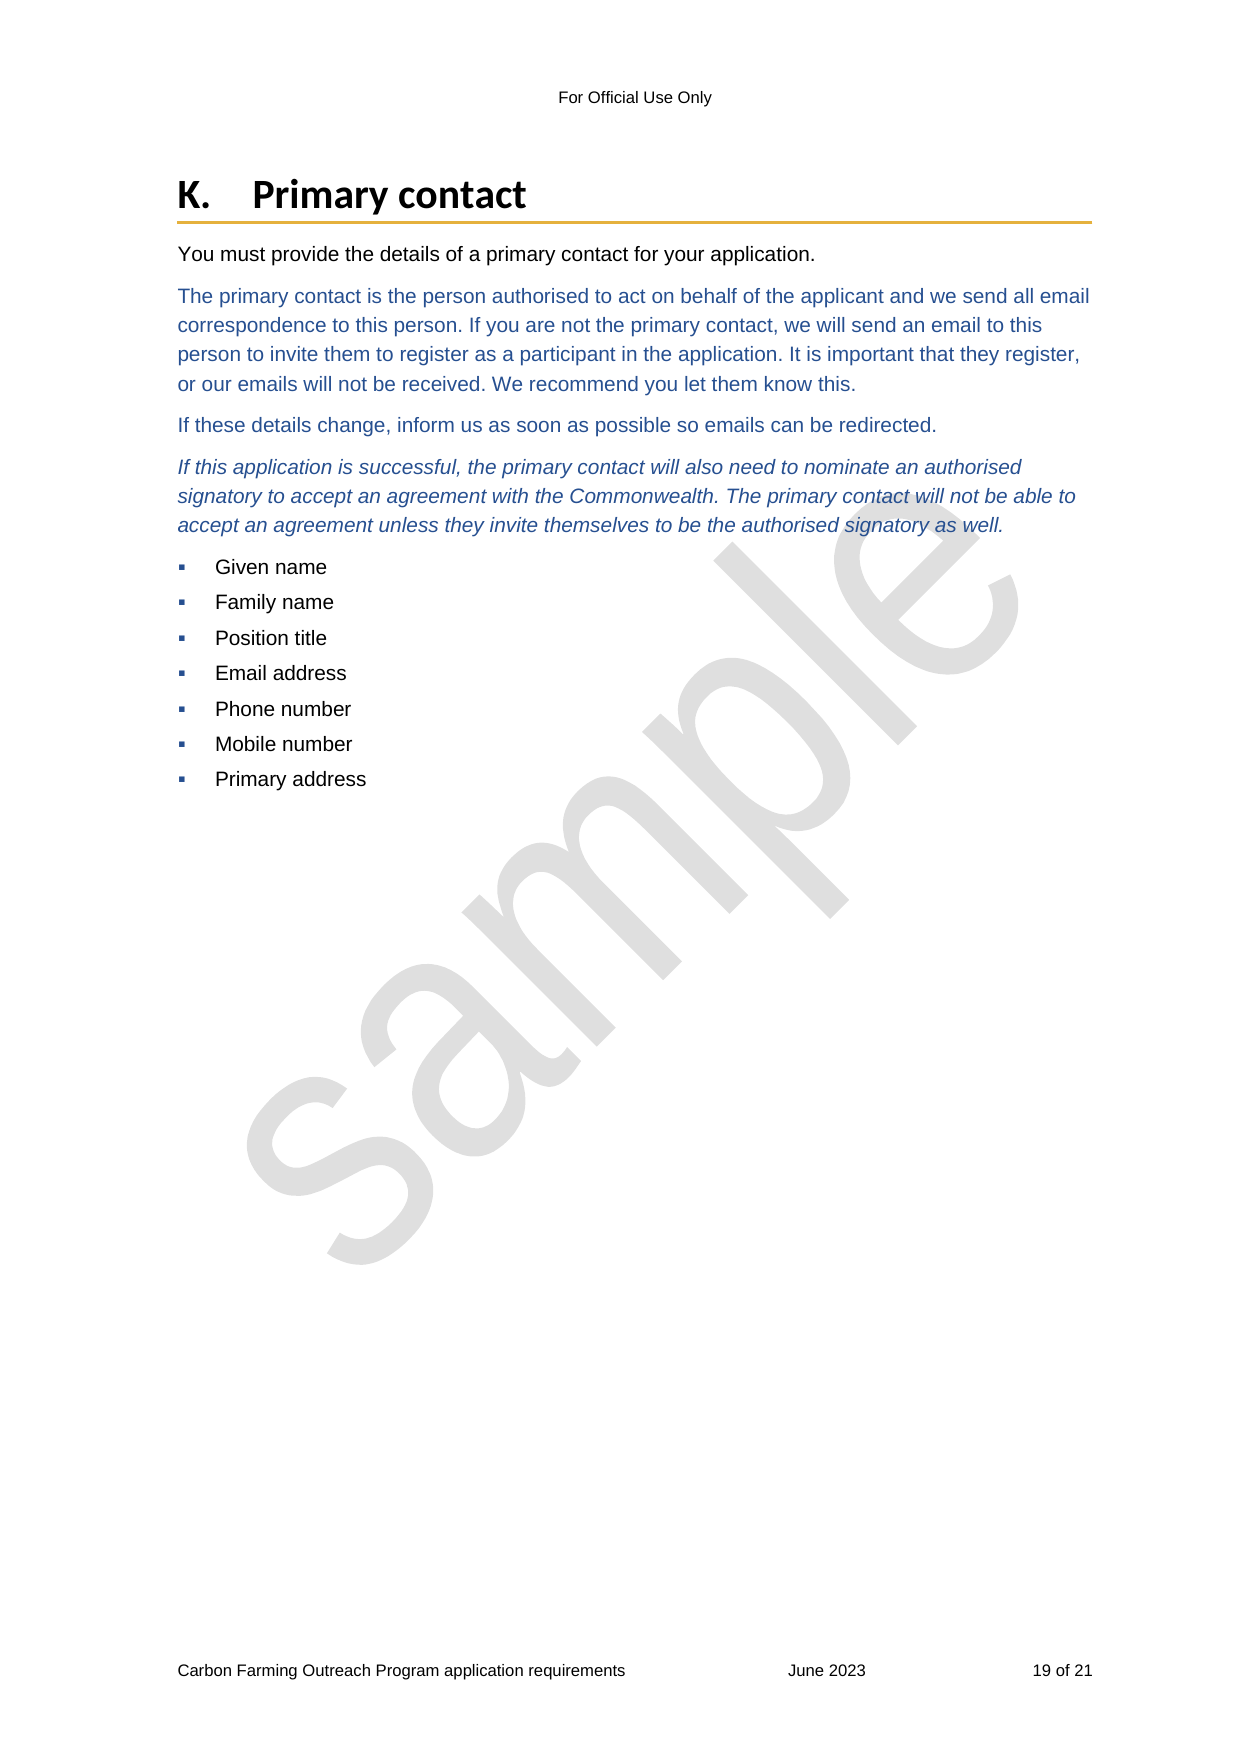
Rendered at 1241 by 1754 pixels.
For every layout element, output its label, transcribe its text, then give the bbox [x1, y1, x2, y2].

list Primary address [177, 762, 1092, 791]
text If this application is successful, the primary contact will also need to nominate an authorised signatory to accept an agreement with the Commonwealth. The primary contact will not be able to accept an agreement unless they invite themselves to be the authorised signatory as well. [177, 449, 1092, 537]
list Given name [177, 549, 1092, 579]
text The primary contact is the person authorised to act on behalf of the applicant and we send all email correspondence to this person. If you are not the primary contact, we will send an email to this person to invite them to register as a participant in the application. It is important that they register, or our emails will not be received. We recommend you let them know this. [177, 279, 1092, 395]
list Position title [177, 620, 1092, 649]
subtitle Primary contact [177, 168, 1092, 221]
list Phone number [177, 691, 1092, 720]
list Family name [177, 585, 1092, 614]
text You must provide the details of a primary contact for your application. [177, 237, 1092, 266]
list Email address [177, 656, 1092, 685]
list Mobile number [177, 727, 1092, 756]
text If these details change, inform us as soon as possible so emails can be redirected. [177, 408, 1092, 437]
